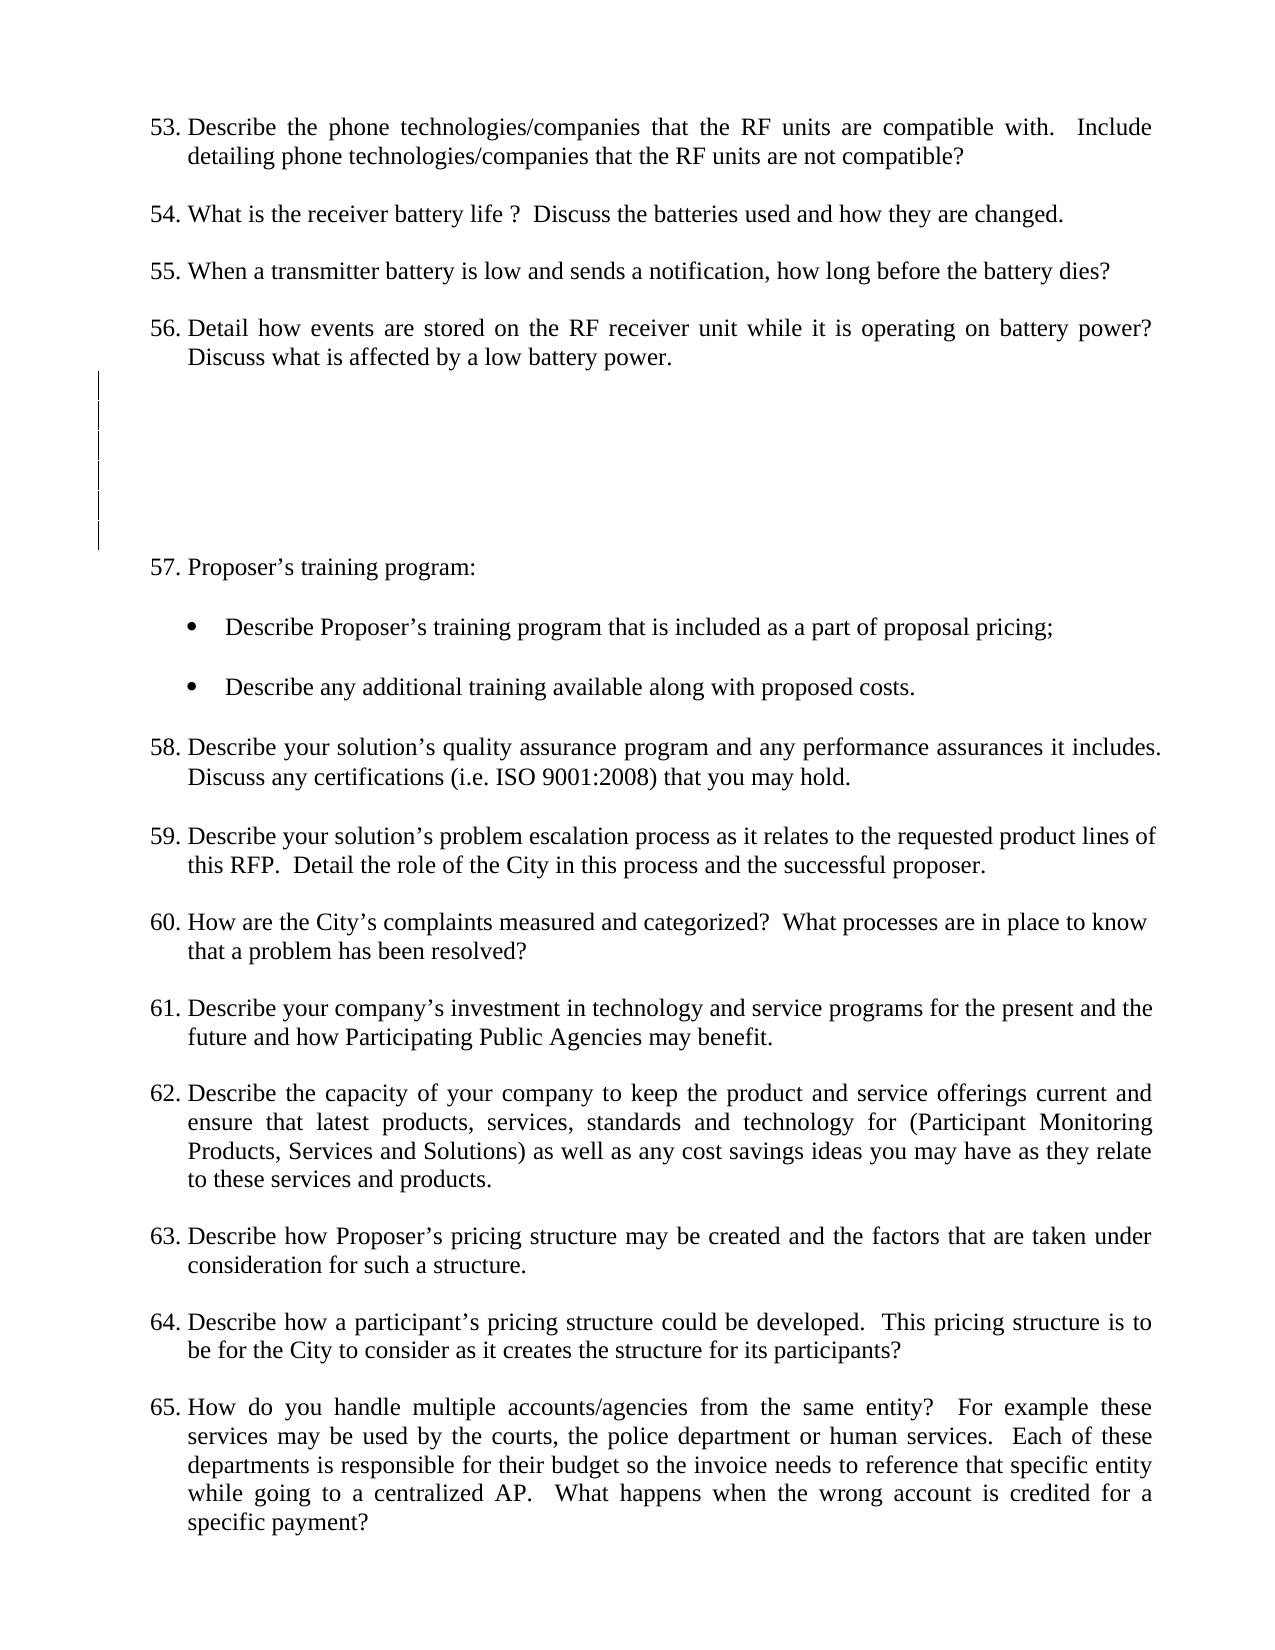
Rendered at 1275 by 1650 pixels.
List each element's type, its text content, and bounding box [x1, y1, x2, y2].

list Describe your solution’s quality assurance program and any performance assurances it includes. Discuss any certifications (i.e. ISO 9001:2008) that you may hold. [150, 732, 1162, 791]
list Describe your solution’s problem escalation process as it relates to the requested product lines of this RFP. Detail the role of the City in this process and the successful proposer. [150, 821, 1162, 879]
list How do you handle multiple accounts/agencies from the same entity? For example these services may be used by the courts, the police department or human services. Each of these departments is responsible for their budget so the invoice needs to reference that specific entity while going to a centralized AP. What happens when the wrong account is credited for a specific payment? [150, 1393, 1153, 1536]
list Detail how events are stored on the RF receiver unit while it is operating on battery power? Discuss what is affected by a low battery power. [150, 314, 1153, 371]
list How are the City’s complaints measured and categorized? What processes are in place to know that a problem has been resolved? [150, 907, 1162, 965]
list Describe the phone technologies/companies that the RF units are compatible with. Include detailing phone technologies/companies that the RF units are not compatible? [150, 112, 1153, 169]
list Describe the capacity of your company to keep the product and service offerings current and ensure that latest products, services, standards and technology for (Participant Monitoring Products, Services and Solutions) as well as any cost savings ideas you may have as they relate to these services and products. [150, 1079, 1153, 1193]
list When a transmitter battery is low and sends a notification, how long before the battery dies? [150, 257, 1153, 285]
list Describe your company’s investment in technology and service programs for the present and the future and how Participating Public Agencies may benefit. [150, 993, 1153, 1050]
list Describe Proposer’s training program that is included as a part of proposal pricing; [187, 612, 1162, 641]
list Proposer’s training program: [150, 552, 1162, 580]
list Describe any additional training available along with proposed costs. [187, 672, 1162, 701]
list Describe how Proposer’s pricing structure may be created and the factors that are taken under consideration for such a structure. [150, 1222, 1153, 1279]
list Describe how a participant’s pricing structure could be developed. This pricing structure is to be for the City to consider as it creates the structure for its participants? [150, 1307, 1153, 1364]
list What is the receiver battery life ? Discuss the batteries used and how they are changed. [150, 199, 1153, 228]
